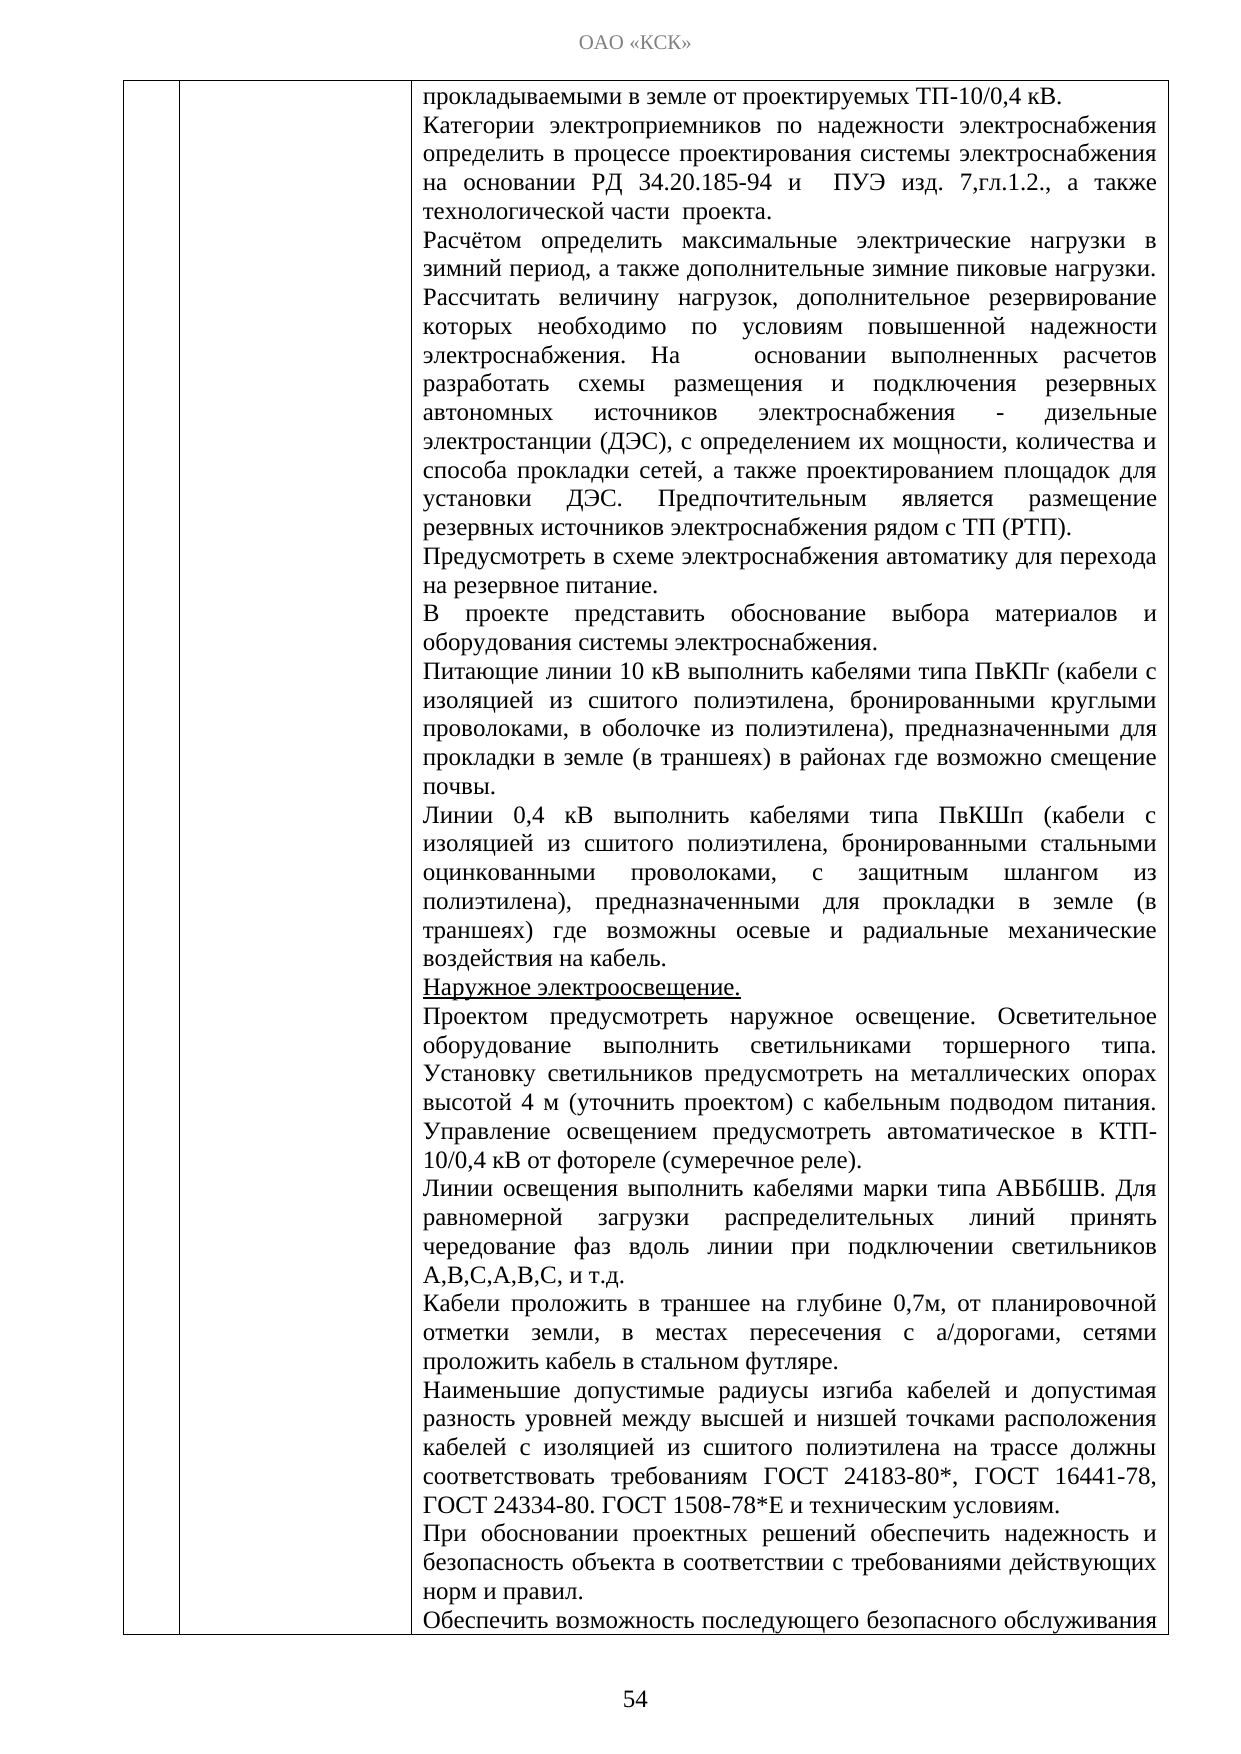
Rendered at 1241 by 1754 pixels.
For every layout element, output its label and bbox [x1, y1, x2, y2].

table_cell [124, 81, 179, 1633]
table_cell [180, 81, 411, 1633]
table_cell [412, 81, 1168, 1633]
